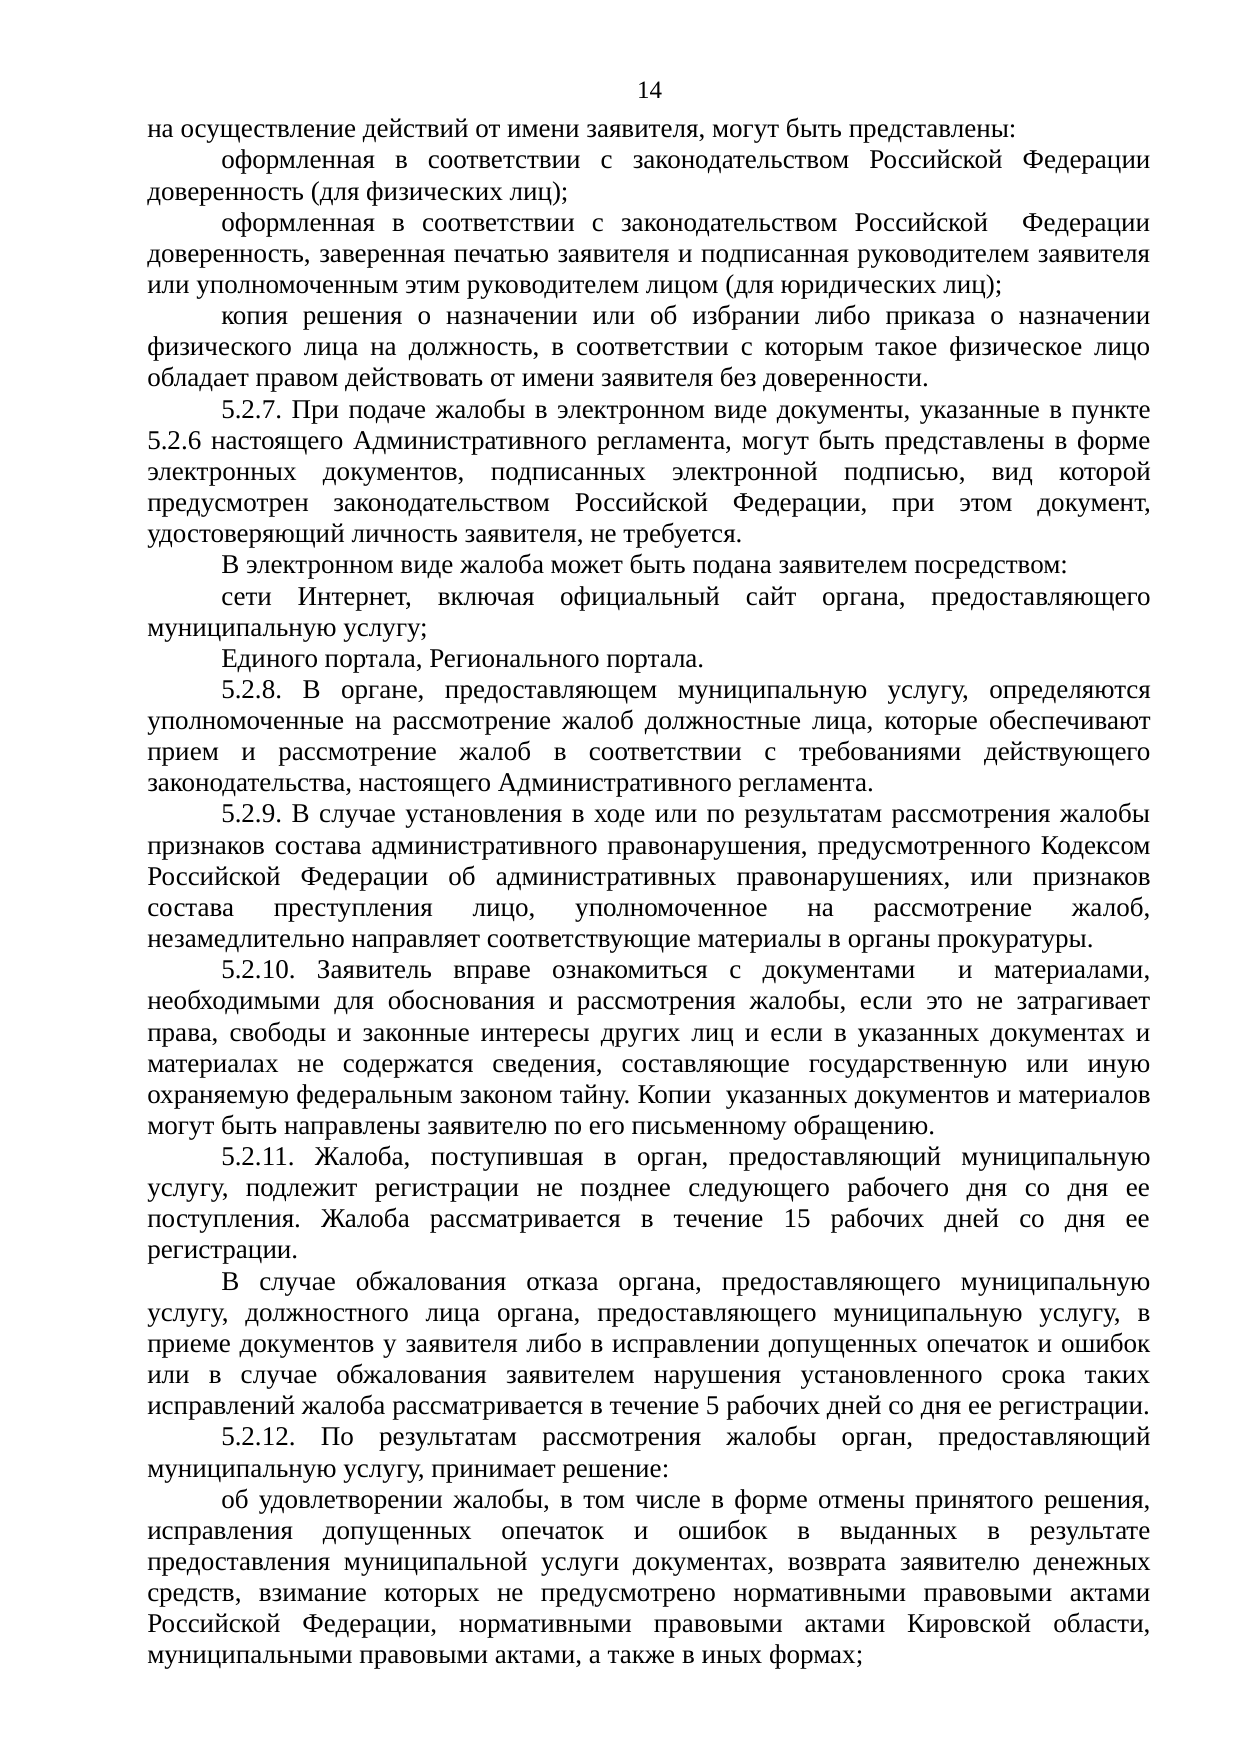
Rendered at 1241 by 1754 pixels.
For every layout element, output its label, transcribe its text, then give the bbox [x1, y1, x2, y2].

text Единого портала, Регионального портала. [147, 642, 1152, 673]
text 5.2.9. В случае установления в ходе или по результатам рассмотрения жалобы признаков состава административного правонарушения, предусмотренного Кодексом Российской Федерации об административных правонарушениях, или признаков состава преступления лицо, уполномоченное на рассмотрение жалоб, незамедлительно направляет соответствующие материалы в органы прокуратуры. [147, 798, 1152, 953]
text 5.2.10. Заявитель вправе ознакомиться с документами и материалами, необходимыми для обоснования и рассмотрения жалобы, если это не затрагивает права, свободы и законные интересы других лиц и если в указанных документах и материалах не содержатся сведения, составляющие государственную или иную охраняемую федеральным законом тайну. Копии указанных документов и материалов могут быть направлены заявителю по его письменному обращению. [147, 953, 1152, 1140]
text оформленная в соответствии с законодательством Российской Федерации доверенность (для физических лиц); [147, 143, 1152, 206]
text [147, 112, 1152, 143]
text 5.2.8. В органе, предоставляющем муниципальную услугу, определяются уполномоченные на рассмотрение жалоб должностные лица, которые обеспечивают прием и рассмотрение жалоб в соответствии с требованиями действующего законодательства, настоящего Административного регламента. [147, 673, 1152, 798]
text 5.2.7. При подаче жалобы в электронном виде документы, указанные в пункте 5.2.6 настоящего Административного регламента, могут быть представлены в форме электронных документов, подписанных электронной подписью, вид которой предусмотрен законодательством Российской Федерации, при этом документ, удостоверяющий личность заявителя, не требуется. [147, 393, 1152, 548]
text В электронном виде жалоба может быть подана заявителем посредством: [147, 548, 1152, 579]
text 5.2.12. По результатам рассмотрения жалобы орган, предоставляющий муниципальную услугу, принимает решение: [147, 1421, 1152, 1483]
text оформленная в соответствии с законодательством Российской Федерации доверенность, заверенная печатью заявителя и подписанная руководителем заявителя или уполномоченным этим руководителем лицом (для юридических лиц); [147, 206, 1152, 299]
text копия решения о назначении или об избрании либо приказа о назначении физического лица на должность, в соответствии с которым такое физическое лицо обладает правом действовать от имени заявителя без доверенности. [147, 299, 1152, 393]
text сети Интернет, включая официальный сайт органа, предоставляющего муниципальную услугу; [147, 579, 1152, 642]
text 5.2.11. Жалоба, поступившая в орган, предоставляющий муниципальную услугу, подлежит регистрации не позднее следующего рабочего дня со дня ее поступления. Жалоба рассматривается в течение 15 рабочих дней со дня ее регистрации. [147, 1140, 1152, 1265]
text В случае обжалования отказа органа, предоставляющего муниципальную услугу, должностного лица органа, предоставляющего муниципальную услугу, в приеме документов у заявителя либо в исправлении допущенных опечаток и ошибок или в случае обжалования заявителем нарушения установленного срока таких исправлений жалоба рассматривается в течение 5 рабочих дней со дня ее регистрации. [147, 1265, 1152, 1421]
text об удовлетворении жалобы, в том числе в форме отмены принятого решения, исправления допущенных опечаток и ошибок в выданных в результате предоставления муниципальной услуги документах, возврата заявителю денежных средств, взимание которых не предусмотрено нормативными правовыми актами Российской Федерации, нормативными правовыми актами Кировской области, муниципальными правовыми актами, а также в иных формах; [147, 1483, 1152, 1670]
